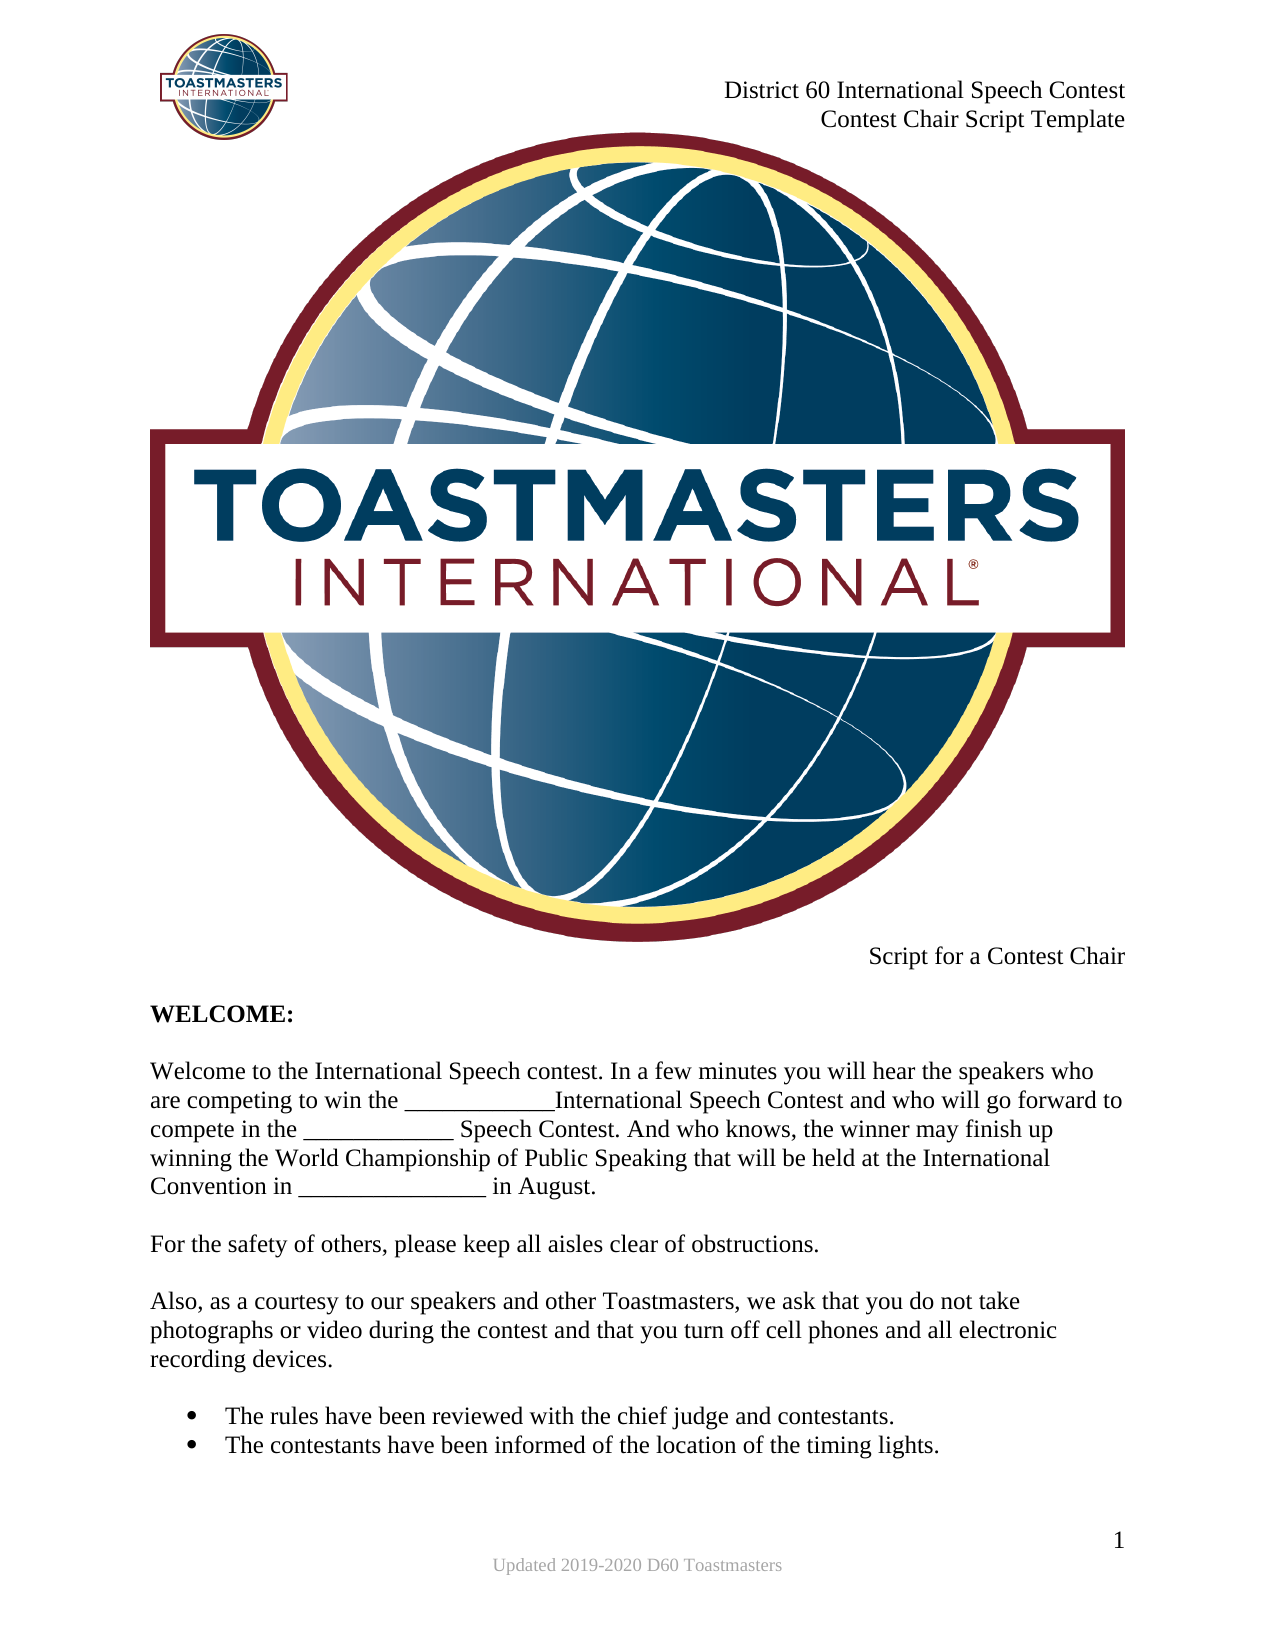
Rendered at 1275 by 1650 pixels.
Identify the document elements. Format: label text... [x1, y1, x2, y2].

picture [150, 34, 1125, 942]
text Welcome to the International Speech contest. In a few minutes you will hear the speakers who are competing to win the ____________International Speech Contest and who will go forward to compete in the ____________ Speech Contest. And who knows, the winner may finish up winning the World Championship of Public Speaking that will be held at the International Convention in _______________ in August. [150, 1056, 1125, 1200]
text Also, as a courtesy to our speakers and other Toastmasters, we ask that you do not take photographs or video during the contest and that you turn off cell phones and all electronic recording devices. [150, 1286, 1125, 1373]
list The rules have been reviewed with the chief judge and contestants. [187, 1401, 1125, 1430]
text WELCOME: [150, 999, 1125, 1028]
list The contestants have been informed of the location of the timing lights. [187, 1430, 1125, 1459]
text For the safety of others, please keep all aisles clear of obstructions. [150, 1229, 1125, 1258]
